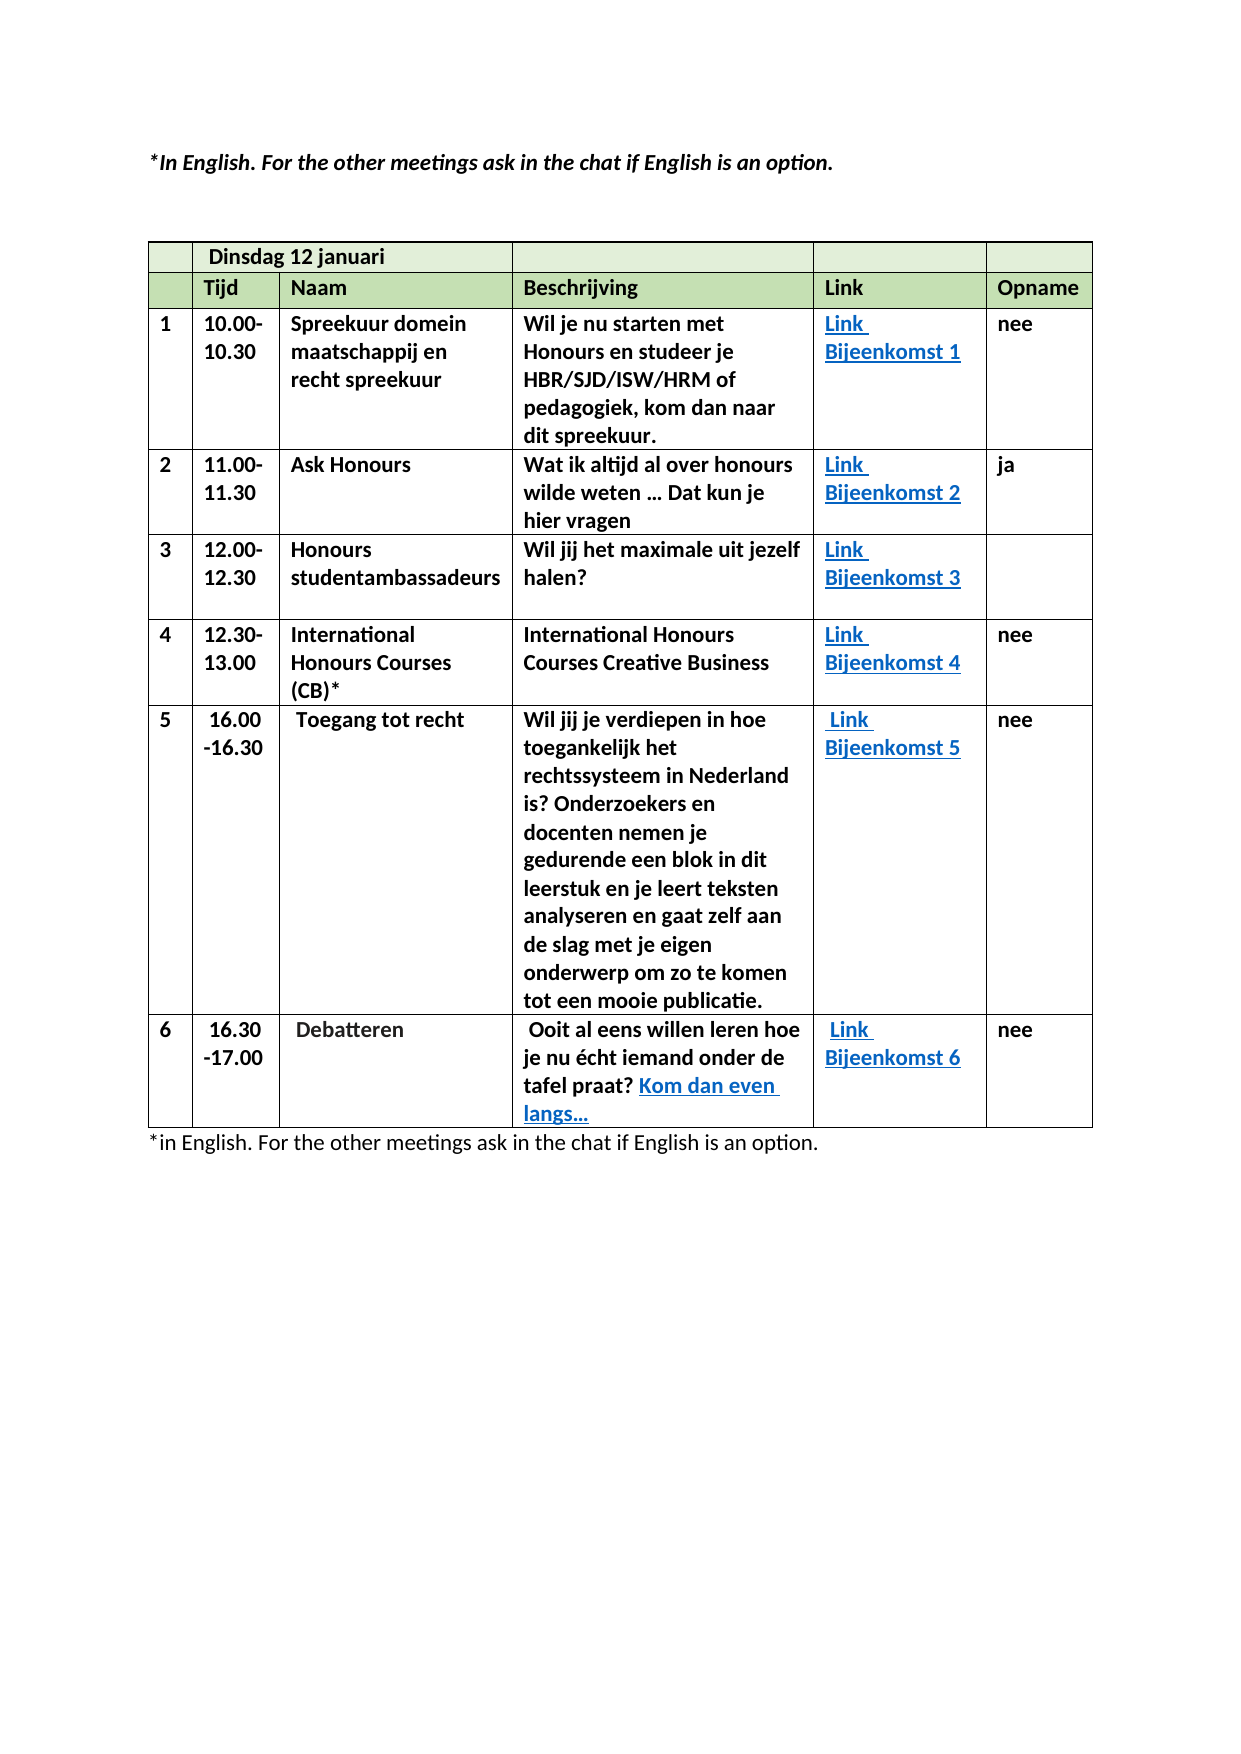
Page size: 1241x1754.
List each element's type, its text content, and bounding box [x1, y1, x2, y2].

table_cell Link Bijeenkomst 5 [814, 706, 986, 1014]
table_cell ja [987, 450, 1092, 534]
table_cell Debatteren [280, 1015, 512, 1127]
table_header [814, 243, 986, 272]
table_cell 10.00-10.30 [193, 309, 279, 449]
table_cell 2 [149, 450, 192, 534]
table_cell [987, 535, 1092, 619]
table_cell 16.00-16.30 [193, 706, 279, 1014]
table_cell nee [987, 706, 1092, 1014]
table_cell Ooit al eens willen leren hoe je nu écht iemand onder de tafel praat? Kom dan even langs… [513, 1015, 813, 1127]
table_cell 12.00-12.30 [193, 535, 279, 619]
table_header [149, 243, 192, 272]
table_cell Wil je nu starten met Honours en studeer je HBR/SJD/ISW/HRM of pedagogiek, kom dan naar dit spreekuur. [513, 309, 813, 449]
table_cell Tijd [193, 273, 279, 308]
table_cell Link Bijeenkomst 4 [814, 620, 986, 704]
table_cell 6 [149, 1015, 192, 1127]
table_cell Toegang tot recht [280, 706, 512, 1014]
table_cell 12.30-13.00 [193, 620, 279, 704]
table_cell Link [814, 273, 986, 308]
table_cell [149, 273, 192, 308]
table_cell nee [987, 620, 1092, 704]
table_cell Ask Honours [280, 450, 512, 534]
text *In English. For the other meetings ask in the chat if English is an option. [148, 148, 1093, 176]
table_cell Link Bijeenkomst 6 [814, 1015, 986, 1127]
table_cell 16.30-17.00 [193, 1015, 279, 1127]
table_header [987, 243, 1092, 272]
table_cell nee [987, 1015, 1092, 1127]
table_cell Naam [280, 273, 512, 308]
table_cell Link Bijeenkomst 3 [814, 535, 986, 619]
table_cell Spreekuur domein maatschappij en recht spreekuur [280, 309, 512, 449]
table_cell International Honours Courses (CB)* [280, 620, 512, 704]
table_cell 1 [149, 309, 192, 449]
table_cell Wat ik altijd al over honours wilde weten … Dat kun je hier vragen [513, 450, 813, 534]
table_cell Link Bijeenkomst 2 [814, 450, 986, 534]
table_cell Honours studentambassadeurs [280, 535, 512, 619]
table_cell International Honours Courses Creative Business [513, 620, 813, 704]
table_cell Beschrijving [513, 273, 813, 308]
table_cell 4 [149, 620, 192, 704]
table_cell 11.00-11.30 [193, 450, 279, 534]
table_cell Wil jij je verdiepen in hoe toegankelijk het rechtssysteem in Nederland is? Onderzoekers en docenten nemen je gedurende een blok in dit leerstuk en je leert teksten analyseren en gaat zelf aan de slag met je eigen onderwerp om zo te komen tot een mooie publicatie. [513, 706, 813, 1014]
table_header Dinsdag 12 januari [193, 243, 512, 272]
table_cell 5 [149, 706, 192, 1014]
table_cell Opname [987, 273, 1092, 308]
table_cell Link Bijeenkomst 1 [814, 309, 986, 449]
text *in English. For the other meetings ask in the chat if English is an option. [148, 1128, 1093, 1156]
table_cell nee [987, 309, 1092, 449]
table_cell Wil jij het maximale uit jezelf halen? [513, 535, 813, 619]
table_cell 3 [149, 535, 192, 619]
table_header [513, 243, 813, 272]
